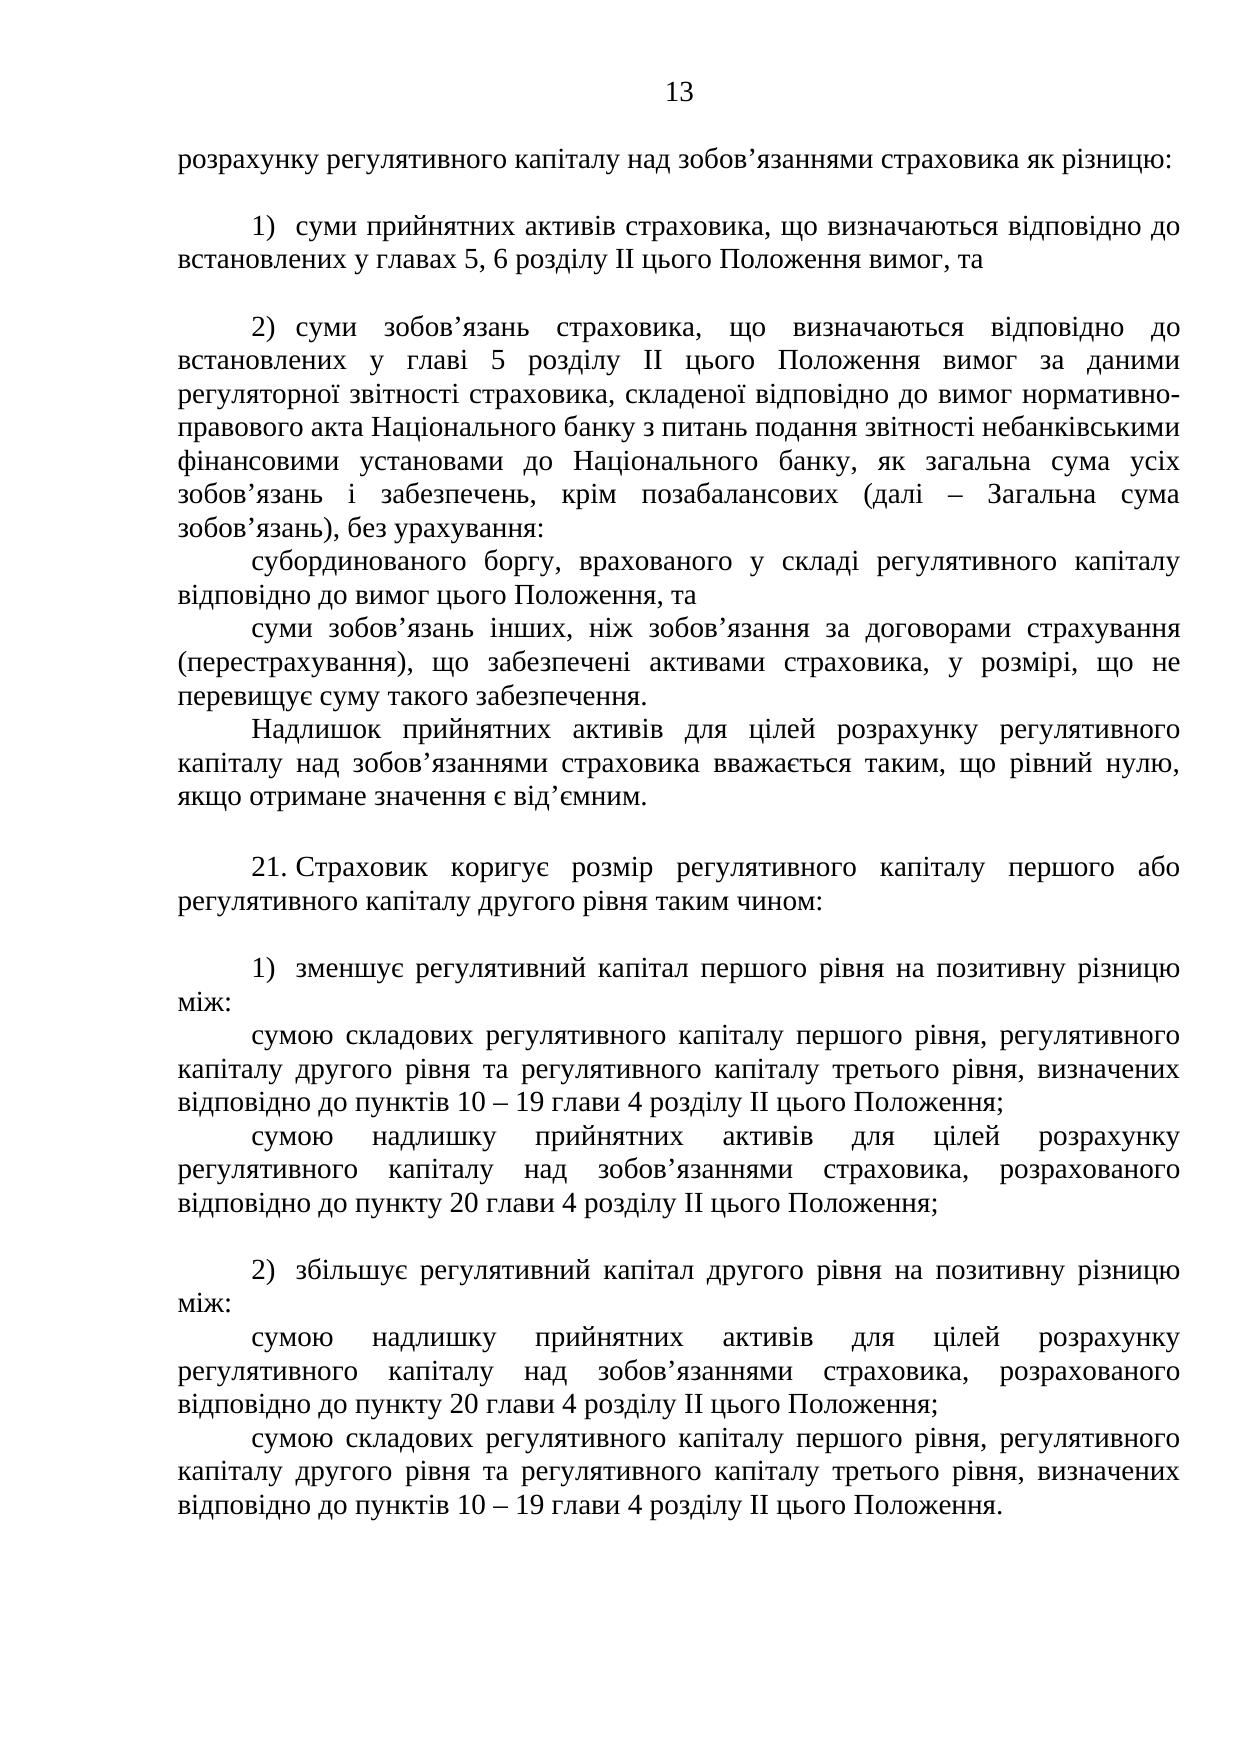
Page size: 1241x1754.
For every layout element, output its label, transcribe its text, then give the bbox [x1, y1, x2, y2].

list сумою надлишку прийнятних активів для цілей розрахунку регулятивного капіталу над зобов’язаннями страховика, розрахованого відповідно до пункту 20 глави 4 розділу ІІ цього Положення; [177, 1319, 1181, 1420]
list суми прийнятних активів страховика, що визначаються відповідно до встановлених у главах 5, 6 розділу ІІ цього Положення вимог, та [177, 208, 1181, 275]
list сумою надлишку прийнятних активів для цілей розрахунку регулятивного капіталу над зобов’язаннями страховика, розрахованого відповідно до пункту 20 глави 4 розділу ІІ цього Положення; [177, 1118, 1181, 1218]
subtitle Страховик коригує розмір регулятивного капіталу першого або регулятивного капіталу другого рівня таким чином: [177, 849, 1181, 917]
list суми зобов’язань страховика, що визначаються відповідно до встановлених у главі 5 розділу ІІ цього Положення вимог за даними регуляторної звітності страховика, складеної відповідно до вимог нормативно-правового акта Національного банку з питань подання звітності небанківськими фінансовими установами до Національного банку, як загальна сума усіх зобов’язань і забезпечень, крім позабалансових (далі – Загальна сума зобов’язань), без урахування: [177, 309, 1181, 543]
text Надлишок прийнятних активів для цілей розрахунку регулятивного капіталу над зобов’язаннями страховика вважається таким, що рівний нулю, якщо отримане значення є від’ємним. [177, 711, 1181, 812]
text суми зобов’язань інших, ніж зобов’язання за договорами страхування (перестрахування), що забезпечені активами страховика, у розмірі, що не перевищує суму такого забезпечення. [177, 611, 1181, 711]
list сумою складових регулятивного капіталу першого рівня, регулятивного капіталу другого рівня та регулятивного капіталу третього рівня, визначених відповідно до пунктів 10 – 19 глави 4 розділу ІІ цього Положення. [177, 1420, 1181, 1520]
text субординованого боргу, врахованого у складі регулятивного капіталу відповідно до вимог цього Положення, та [177, 543, 1181, 611]
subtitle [177, 141, 1181, 174]
list зменшує регулятивний капітал першого рівня на позитивну різницю між: [177, 950, 1181, 1017]
list збільшує регулятивний капітал другого рівня на позитивну різницю між: [177, 1252, 1181, 1319]
list сумою складових регулятивного капіталу першого рівня, регулятивного капіталу другого рівня та регулятивного капіталу третього рівня, визначених відповідно до пунктів 10 – 19 глави 4 розділу ІІ цього Положення; [177, 1017, 1181, 1118]
